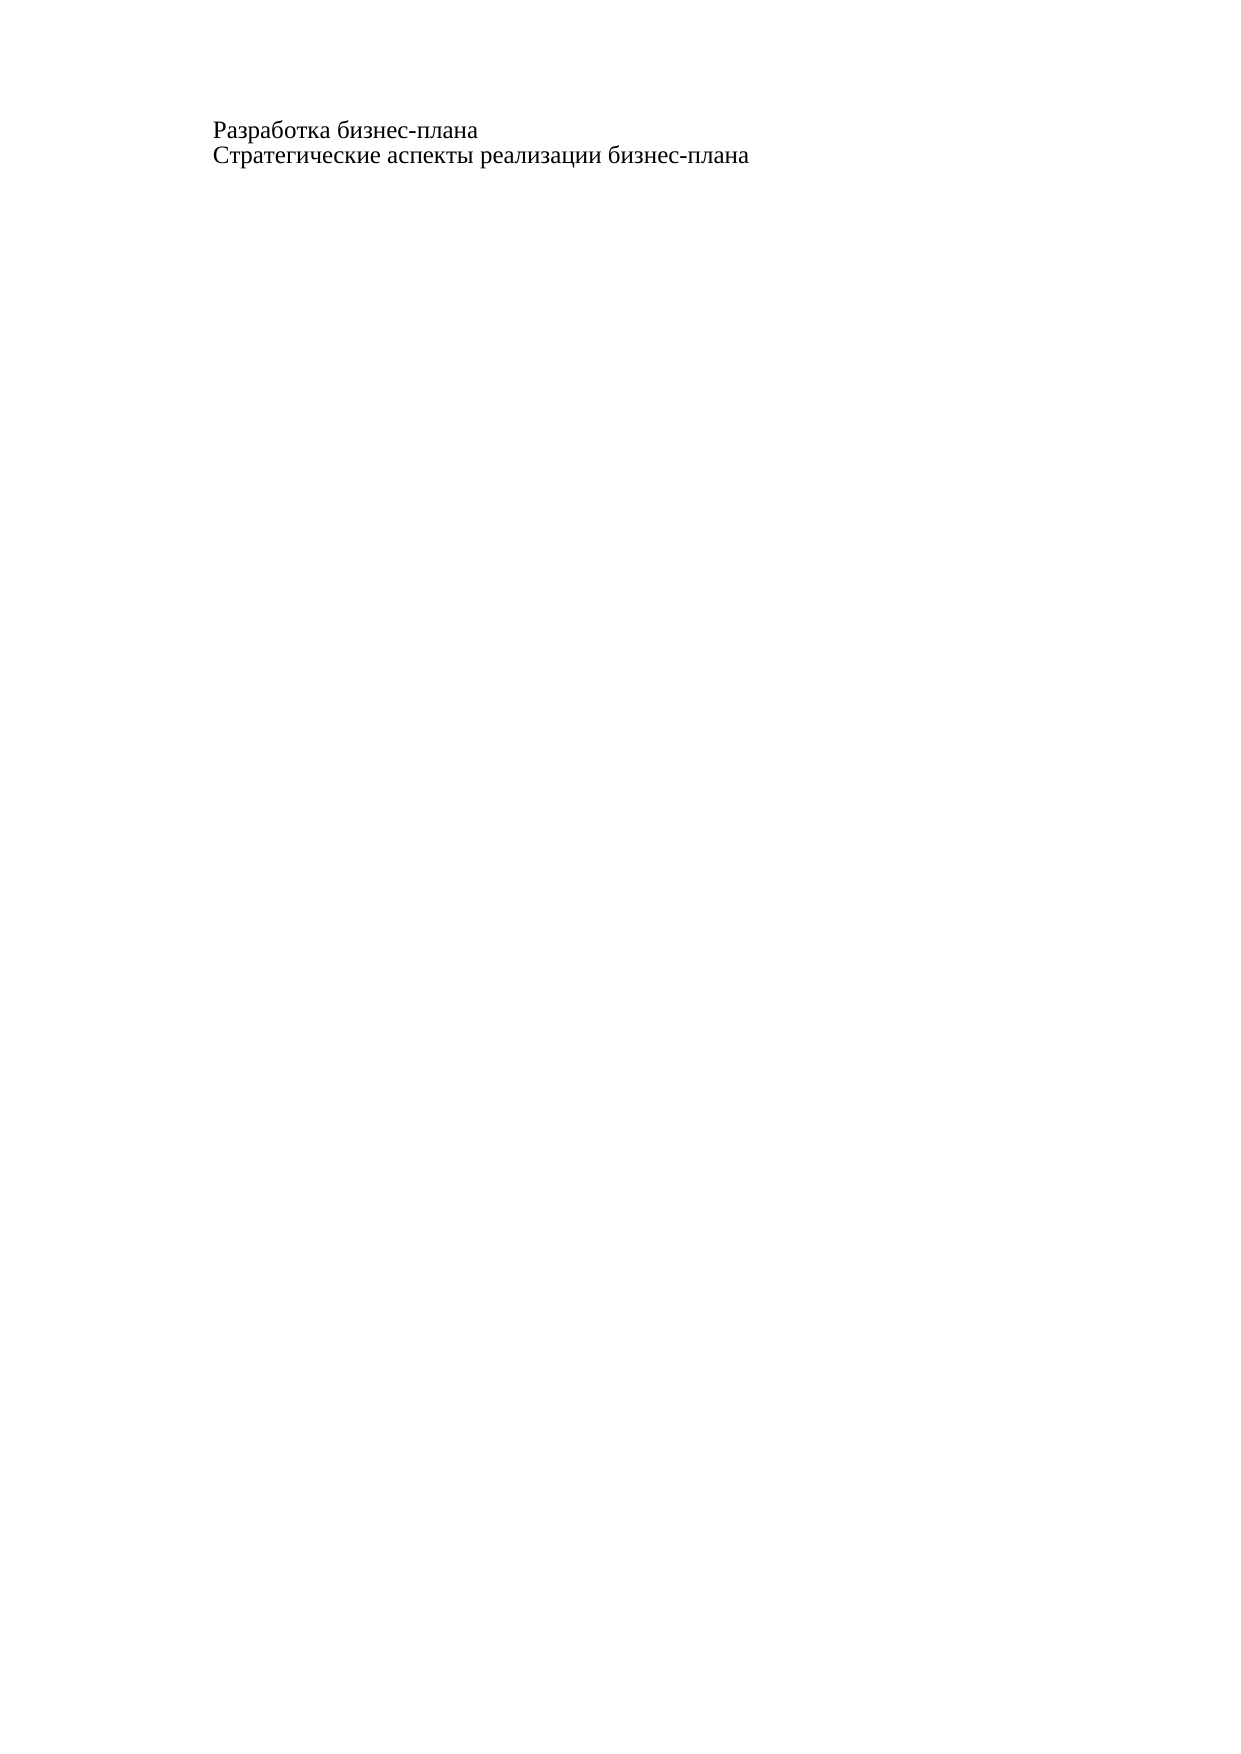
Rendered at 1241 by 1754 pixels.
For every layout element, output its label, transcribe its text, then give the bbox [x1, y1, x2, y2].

text Стратегические аспекты реализации бизнес-плана [153, 143, 1152, 168]
text Разработка бизнес-плана [153, 118, 1152, 143]
